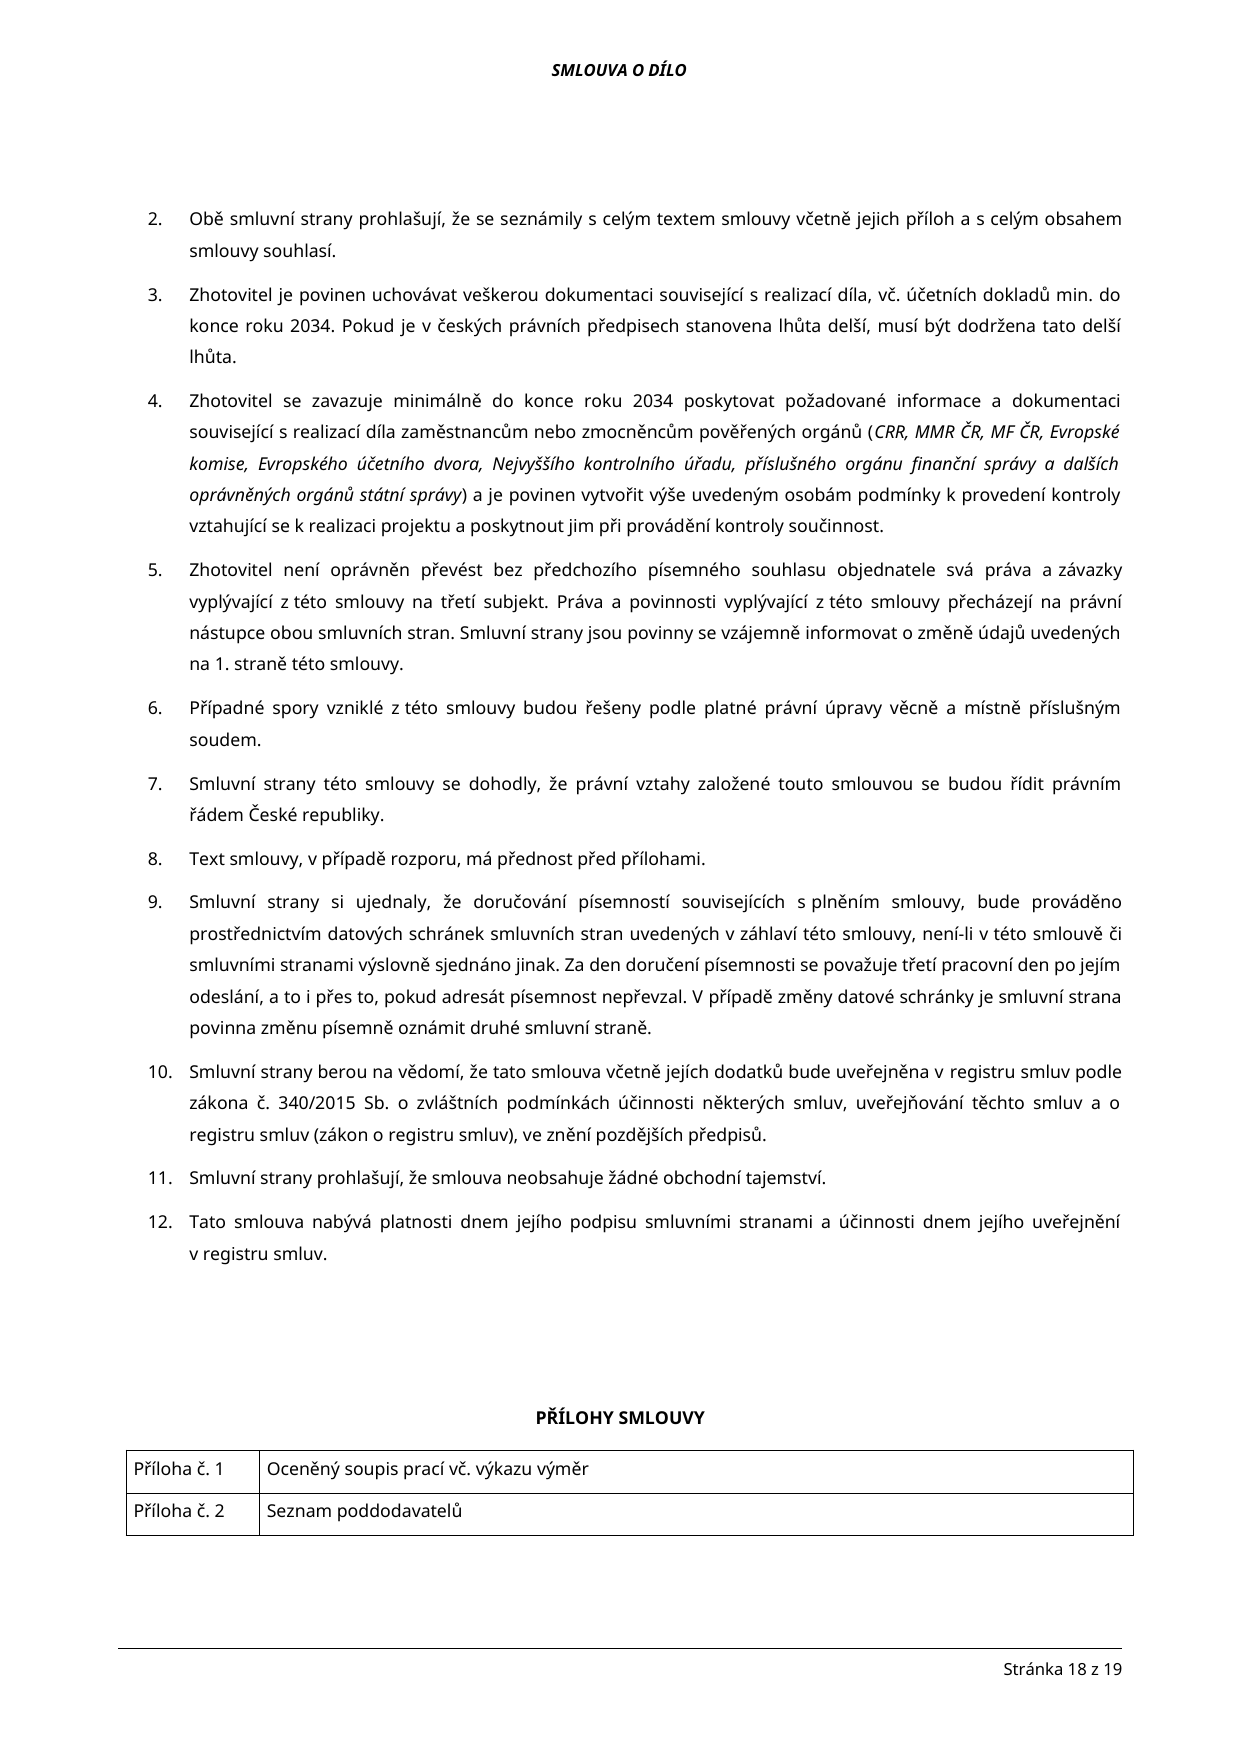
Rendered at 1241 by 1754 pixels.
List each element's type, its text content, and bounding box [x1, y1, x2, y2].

text Zhotovitel je povinen uchovávat veškerou dokumentaci související s realizací díla, vč. účetních dokladů min. do konce roku 2034. Pokud je v českých právních předpisech stanovena lhůta delší, musí být dodržena tato delší lhůta. [148, 282, 1122, 369]
text PŘÍLOHY SMLOUVY [118, 1406, 1122, 1430]
table_header Oceněný soupis prací vč. výkazu výměr [260, 1451, 1133, 1492]
text Zhotovitel se zavazuje minimálně do konce roku 2034 poskytovat požadované informace a dokumentaci související s realizací díla zaměstnancům nebo zmocněncům pověřených orgánů (CRR, MMR ČR, MF ČR, Evropské komise, Evropského účetního dvora, Nejvyššího kontrolního úřadu, příslušného orgánu finanční správy a dalších oprávněných orgánů státní správy) a je povinen vytvořit výše uvedeným osobám podmínky k provedení kontroly vztahující se k realizaci projektu a poskytnout jim při provádění kontroly součinnost. [148, 388, 1122, 538]
text Smluvní strany této smlouvy se dohodly, že právní vztahy založené touto smlouvou se budou řídit právním řádem České republiky. [148, 771, 1122, 826]
table_cell Příloha č. 2 [127, 1494, 259, 1535]
text Obě smluvní strany prohlašují, že se seznámily s celým textem smlouvy včetně jejich příloh a s celým obsahem smlouvy souhlasí. [148, 207, 1122, 262]
table_header Příloha č. 1 [127, 1451, 259, 1492]
text Případné spory vzniklé z této smlouvy budou řešeny podle platné právní úpravy věcně a místně příslušným soudem. [148, 696, 1122, 751]
text Smluvní strany si ujednaly, že doručování písemností souvisejících s plněním smlouvy, bude prováděno prostřednictvím datových schránek smluvních stran uvedených v záhlaví této smlouvy, není-li v této smlouvě či smluvními stranami výslovně sjednáno jinak. Za den doručení písemnosti se považuje třetí pracovní den po jejím odeslání, a to i přes to, pokud adresát písemnost nepřevzal. V případě změny datové schránky je smluvní strana povinna změnu písemně oznámit druhé smluvní straně. [148, 890, 1122, 1039]
text Text smlouvy, v případě rozporu, má přednost před přílohami. [148, 846, 1122, 870]
text Zhotovitel není oprávněn převést bez předchozího písemného souhlasu objednatele svá práva a závazky vyplývající z této smlouvy na třetí subjekt. Práva a povinnosti vyplývající z této smlouvy přecházejí na právní nástupce obou smluvních stran. Smluvní strany jsou povinny se vzájemně informovat o změně údajů uvedených na 1. straně této smlouvy. [148, 558, 1122, 676]
text Smluvní strany prohlašují, že smlouva neobsahuje žádné obchodní tajemství. [148, 1166, 1122, 1190]
text Smluvní strany berou na vědomí, že tato smlouva včetně jejích dodatků bude uveřejněna v registru smluv podle zákona č. 340/2015 Sb. o zvláštních podmínkách účinnosti některých smluv, uveřejňování těchto smluv a o registru smluv (zákon o registru smluv), ve znění pozdějších předpisů. [148, 1059, 1122, 1146]
text Tato smlouva nabývá platnosti dnem jejího podpisu smluvními stranami a účinnosti dnem jejího uveřejnění v registru smluv. [148, 1210, 1122, 1265]
table_cell Seznam poddodavatelů [260, 1494, 1133, 1535]
